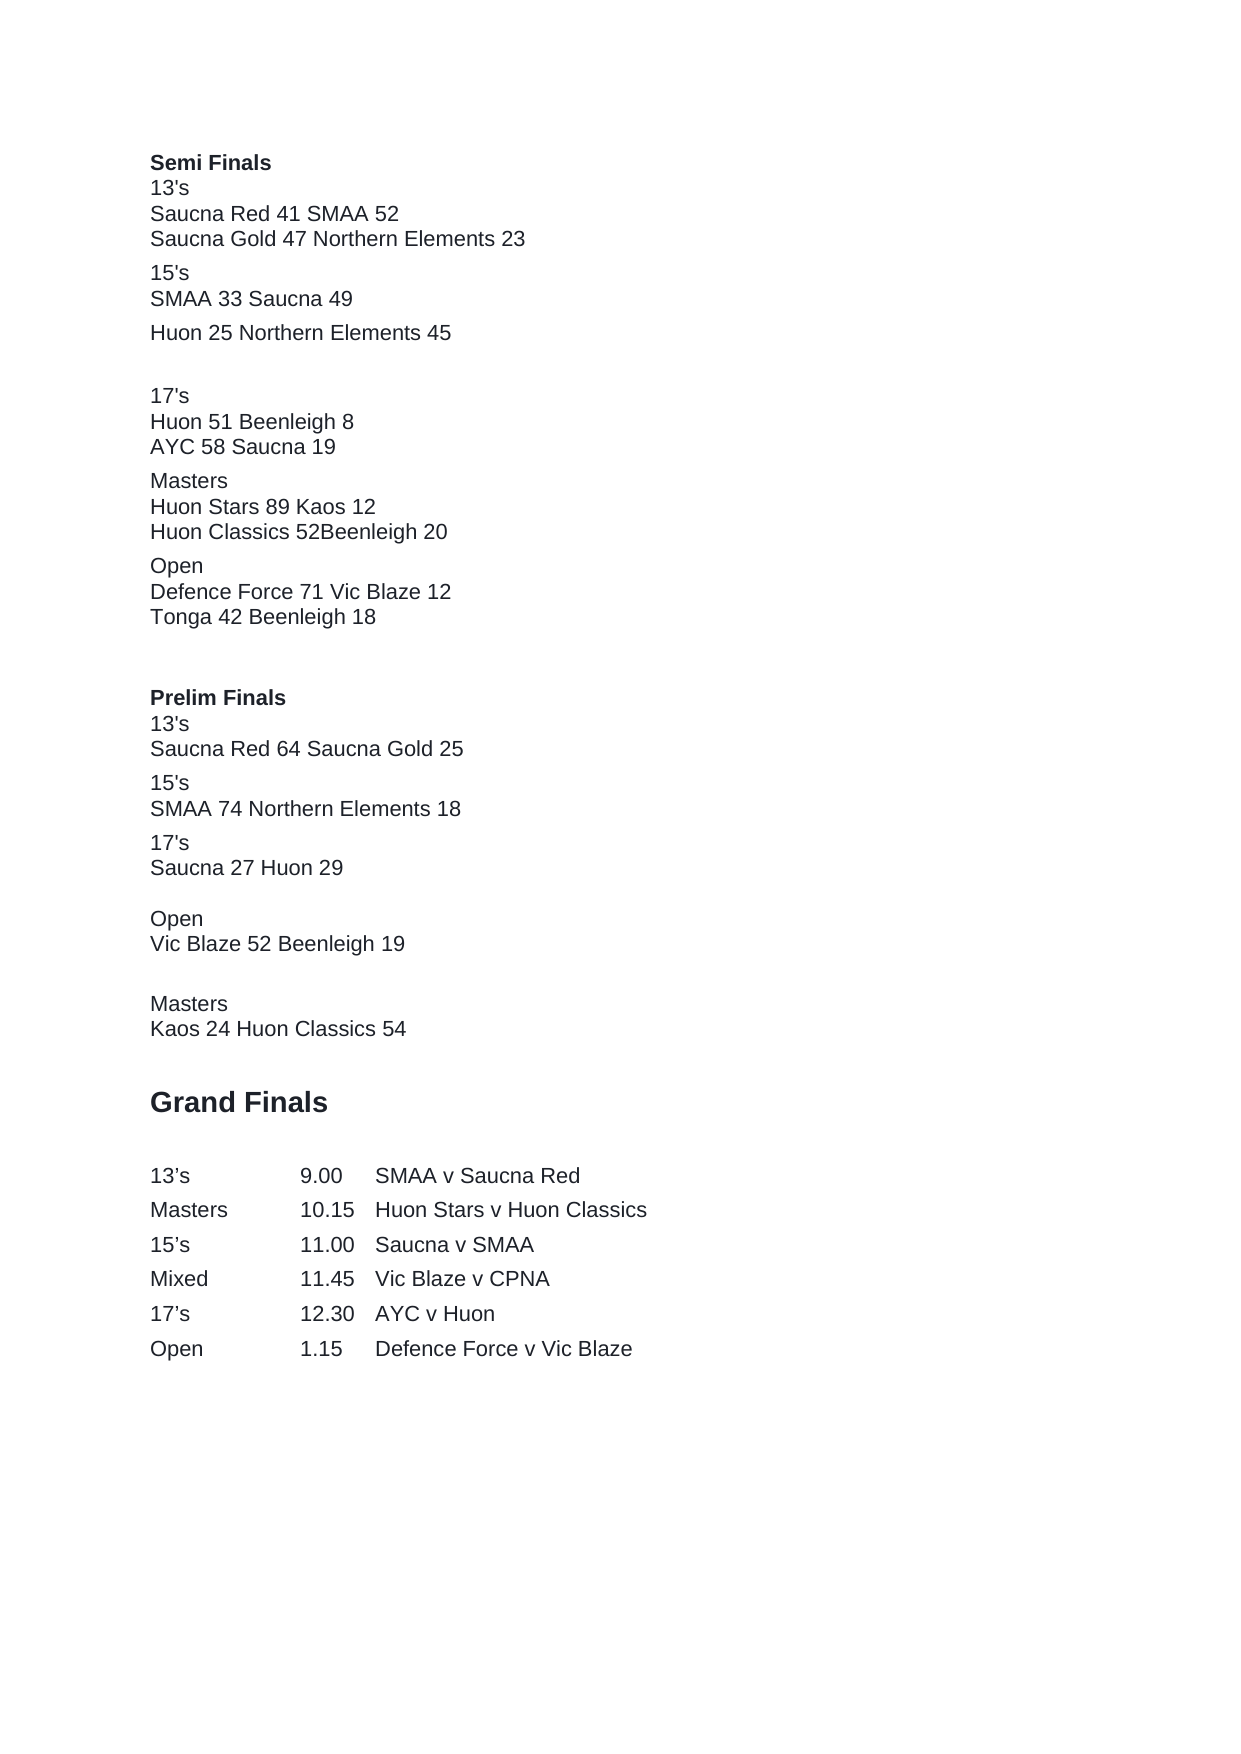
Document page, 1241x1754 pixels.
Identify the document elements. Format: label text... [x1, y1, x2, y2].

text 17's Huon 51 Beenleigh 8 AYC 58 Saucna 19 [150, 383, 1090, 459]
text 15's SMAA 74 Northern Elements 18 [150, 770, 1090, 821]
text Open Defence Force 71 Vic Blaze 12 Tonga 42 Beenleigh 18 [150, 553, 1090, 629]
text Open Vic Blaze 52 Beenleigh 19 [150, 906, 1090, 956]
text 13’s 9.00 SMAA v Saucna Red [150, 1162, 1090, 1188]
text Masters 10.15 Huon Stars v Huon Classics [150, 1197, 1090, 1222]
text Masters Kaos 24 Huon Classics 54 [150, 991, 1090, 1041]
text Prelim Finals 13's Saucna Red 64 Saucna Gold 25 [150, 685, 1090, 761]
text Masters Huon Stars 89 Kaos 12 Huon Classics 52Beenleigh 20 [150, 468, 1090, 544]
text 17's Saucna 27 Huon 29 [150, 830, 1090, 880]
text Grand Finals [150, 1085, 1090, 1118]
text 15’s 11.00 Saucna v SMAA [150, 1232, 1090, 1257]
text 17’s 12.30 AYC v Huon [150, 1301, 1090, 1326]
text Mixed 11.45 Vic Blaze v CPNA [150, 1266, 1090, 1291]
text Huon 25 Northern Elements 45 [150, 320, 1090, 374]
text 15's SMAA 33 Saucna 49 [150, 260, 1090, 311]
text Semi Finals 13's Saucna Red 41 SMAA 52 Saucna Gold 47 Northern Elements 23 [150, 150, 1090, 251]
text Open 1.15 Defence Force v Vic Blaze [150, 1335, 1090, 1361]
